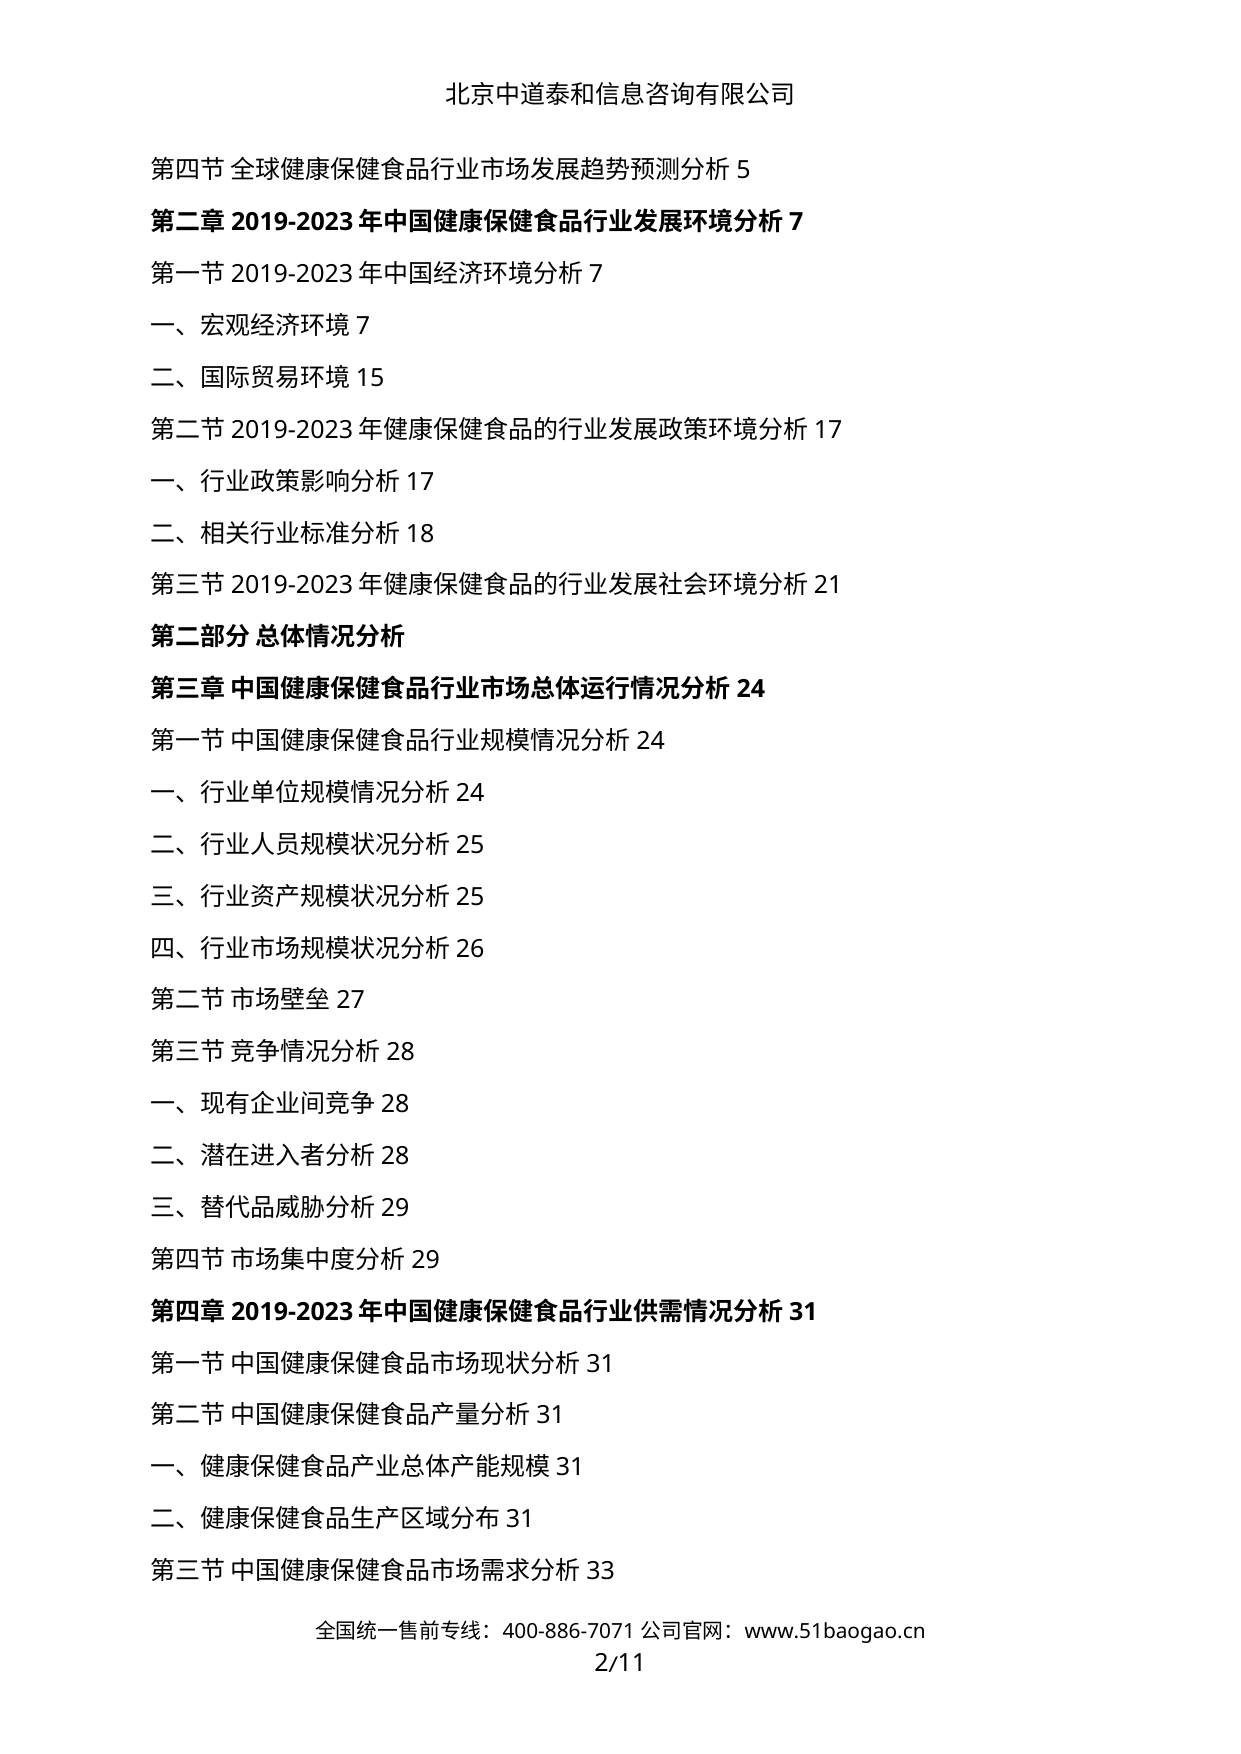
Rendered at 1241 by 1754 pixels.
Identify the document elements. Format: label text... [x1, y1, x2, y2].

text 第三节 2019-2023年健康保健食品的行业发展社会环境分析 21 [150, 565, 1090, 601]
text 第二节 市场壁垒 27 [150, 980, 1090, 1016]
text 二、相关行业标准分析 18 [150, 513, 1090, 549]
text 第一节 2019-2023年中国经济环境分析 7 [150, 254, 1090, 290]
text 一、现有企业间竞争 28 [150, 1084, 1090, 1120]
text 第四章 2019-2023年中国健康保健食品行业供需情况分析 31 [150, 1291, 1090, 1327]
text 第二节 中国健康保健食品产量分析 31 [150, 1395, 1090, 1431]
text 一、行业政策影响分析 17 [150, 461, 1090, 497]
text 二、健康保健食品生产区域分布 31 [150, 1499, 1090, 1535]
text 四、行业市场规模状况分析 26 [150, 928, 1090, 964]
text 第三节 中国健康保健食品市场需求分析 33 [150, 1551, 1090, 1587]
text 第二章 2019-2023年中国健康保健食品行业发展环境分析 7 [150, 202, 1090, 238]
text 第一节 中国健康保健食品行业规模情况分析 24 [150, 721, 1090, 757]
text 第三节 竞争情况分析 28 [150, 1032, 1090, 1068]
text 第二节 2019-2023年健康保健食品的行业发展政策环境分析 17 [150, 409, 1090, 446]
text 一、行业单位规模情况分析 24 [150, 772, 1090, 809]
text 第二部分 总体情况分析 [150, 617, 1090, 653]
text 二、行业人员规模状况分析 25 [150, 824, 1090, 861]
text 一、宏观经济环境 7 [150, 306, 1090, 342]
text 第四节 市场集中度分析 29 [150, 1239, 1090, 1276]
text 三、替代品威胁分析 29 [150, 1187, 1090, 1224]
text 二、潜在进入者分析 28 [150, 1136, 1090, 1172]
text 二、国际贸易环境 15 [150, 357, 1090, 394]
text 第四节 全球健康保健食品行业市场发展趋势预测分析 5 [150, 150, 1090, 186]
text 三、行业资产规模状况分析 25 [150, 876, 1090, 912]
text 第一节 中国健康保健食品市场现状分析 31 [150, 1343, 1090, 1379]
text 一、健康保健食品产业总体产能规模 31 [150, 1447, 1090, 1483]
text 第三章 中国健康保健食品行业市场总体运行情况分析 24 [150, 669, 1090, 705]
